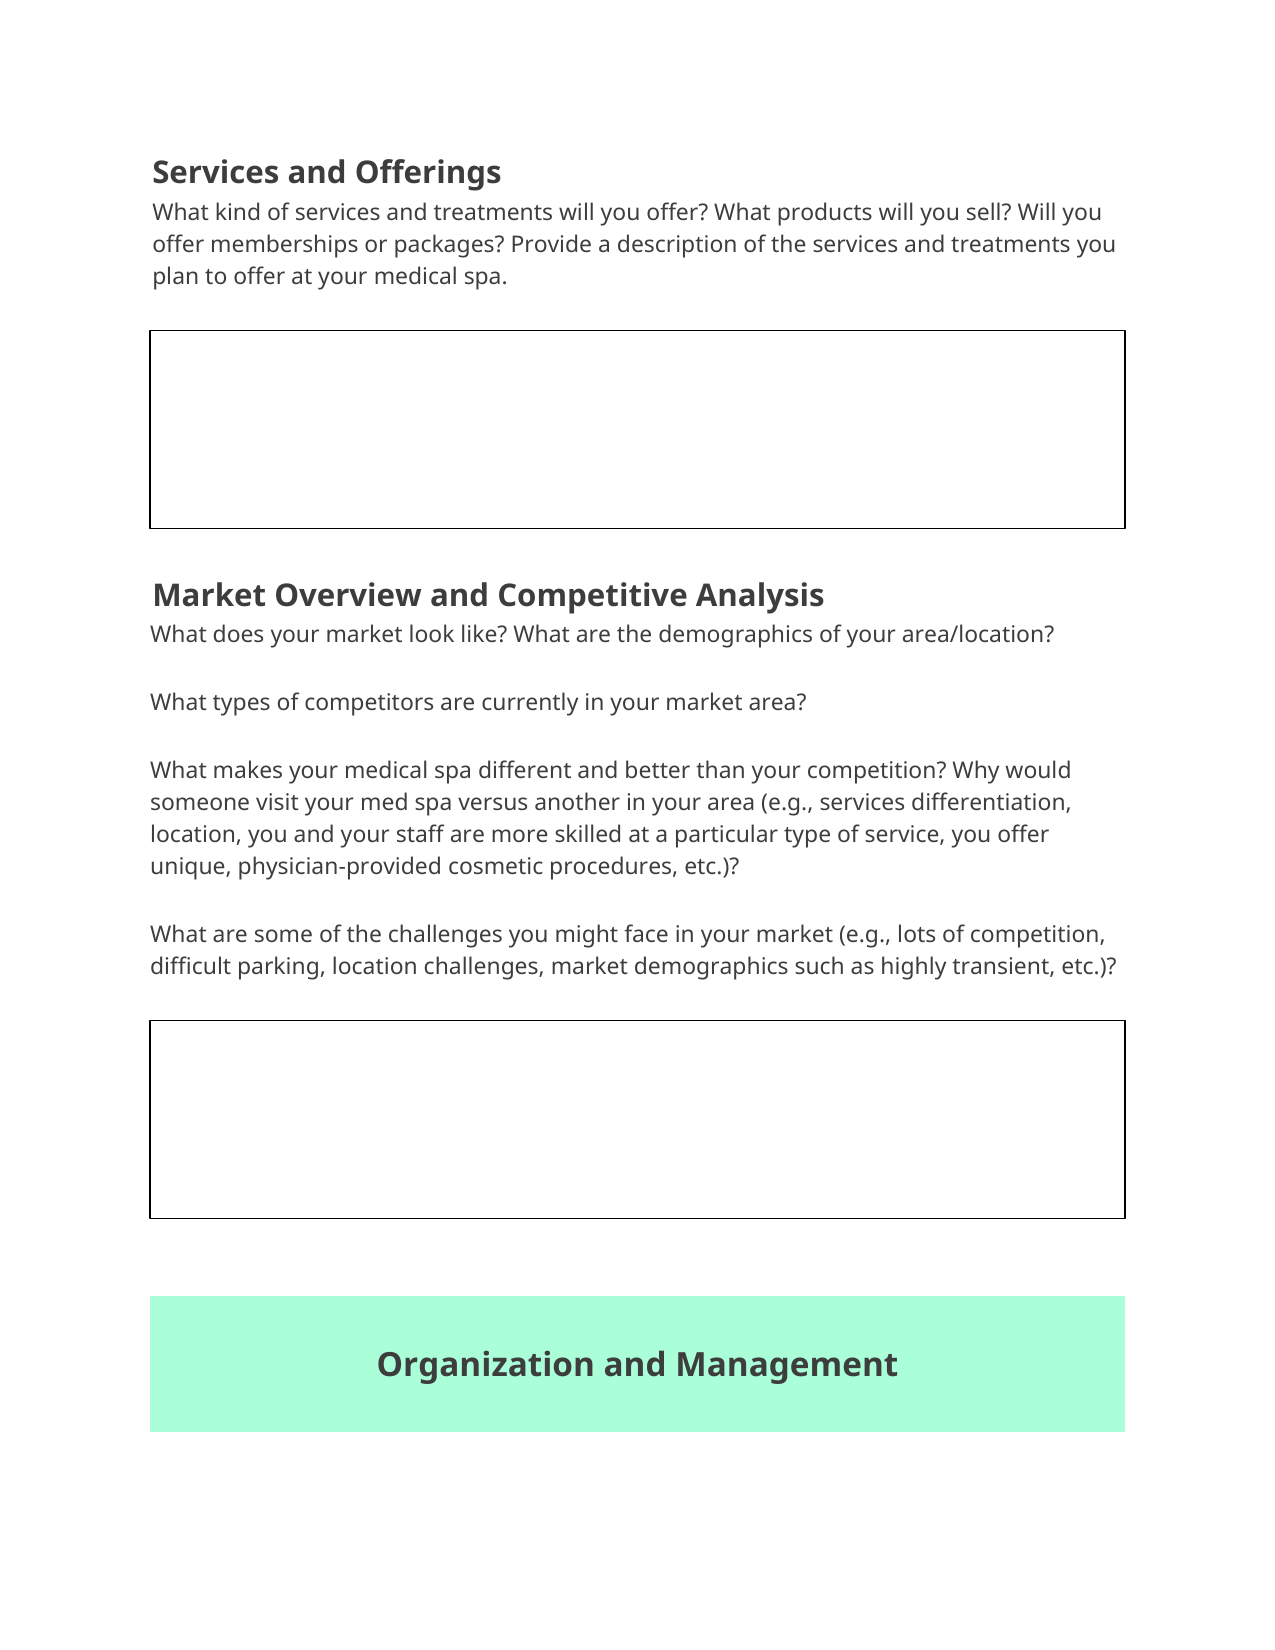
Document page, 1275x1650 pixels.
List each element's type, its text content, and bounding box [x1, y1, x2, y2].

text What types of competitors are currently in your market area? [150, 686, 1124, 717]
text What kind of services and treatments will you offer? What products will you sell? Will you offer memberships or packages? Provide a description of the services and treatments you plan to offer at your medical spa. [152, 196, 1124, 291]
text What does your market look like? What are the demographics of your area/location? [150, 618, 1124, 649]
text Organization and Management [150, 1341, 1125, 1387]
text Market Overview and Competitive Analysis [152, 573, 1124, 615]
text Services and Offerings [152, 150, 1124, 193]
text What makes your medical spa different and better than your competition? Why would someone visit your med spa versus another in your area (e.g., services differentiation, location, you and your staff are more skilled at a particular type of service, you offer unique, physician-provided cosmetic procedures, etc.)? [150, 754, 1124, 881]
text What are some of the challenges you might face in your market (e.g., lots of competition, difficult parking, location challenges, market demographics such as highly transient, etc.)? [150, 918, 1124, 981]
